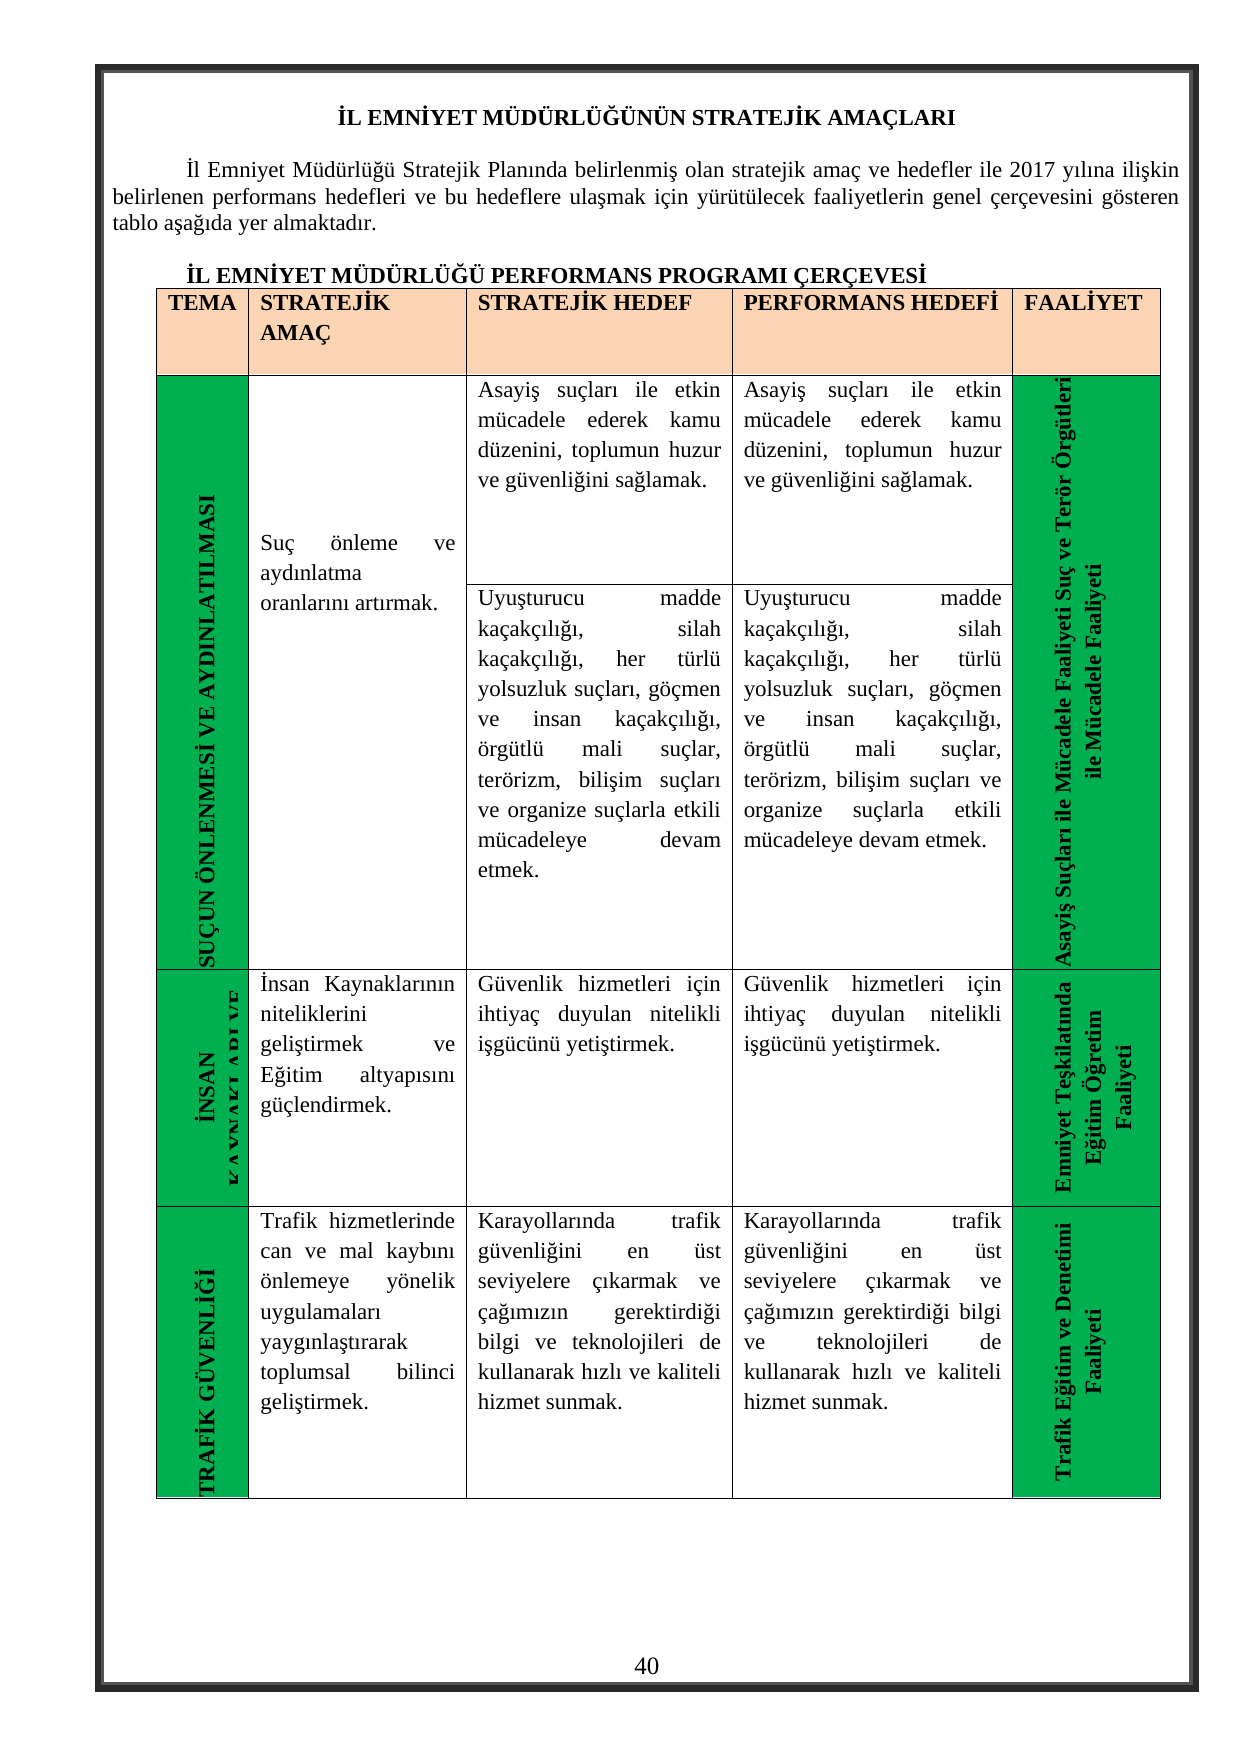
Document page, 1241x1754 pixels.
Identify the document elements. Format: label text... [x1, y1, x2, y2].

table_header PERFORMANS HEDEFİ [733, 289, 1012, 374]
table_cell SUÇUN ÖNLENMESİ VE AYDINLATILMASI [157, 376, 248, 969]
table_cell Asayiş Suçları ile Mücadele Faaliyeti Suç ve Terör Örgütleri ile Mücadele Faaliyeti [1013, 376, 1160, 969]
table_cell İnsan Kaynaklarının niteliklerini geliştirmek ve Eğitim altyapısını güçlendirmek. [249, 970, 466, 1206]
text İL EMNİYET MÜDÜRLÜĞÜNÜN STRATEJİK AMAÇLARI [112, 104, 1181, 130]
table_cell Asayiş suçları ile etkin mücadele ederek kamu düzenini, toplumun huzur ve güvenliğini sağlamak. [733, 376, 1012, 583]
table_cell Trafik Eğitim ve Denetimi Faaliyeti [1013, 1207, 1160, 1497]
text İL EMNİYET MÜDÜRLÜĞÜ PERFORMANS PROGRAMI ÇERÇEVESİ [186, 262, 1181, 288]
table_cell TRAFİK GÜVENLİĞİ [157, 1207, 248, 1497]
table_header STRATEJİK AMAÇ [249, 289, 466, 374]
table_cell Trafik hizmetlerinde can ve mal kaybını önlemeye yönelik uygulamaları yaygınlaştırarak toplumsal bilinci geliştirmek. [249, 1207, 466, 1497]
table_cell Uyuşturucu madde kaçakçılığı, silah kaçakçılığı, her türlü yolsuzluk suçları, göçmen ve insan kaçakçılığı, örgütlü mali suçlar, terörizm, bilişim suçları ve organize suçlarla etkili mücadeleye devam etmek. [733, 585, 1012, 969]
table_cell Karayollarında trafik güvenliğini en üst seviyelere çıkarmak ve çağımızın gerektirdiği bilgi ve teknolojileri de kullanarak hızlı ve kaliteli hizmet sunmak. [467, 1207, 732, 1497]
table_cell Uyuşturucu madde kaçakçılığı, silah kaçakçılığı, her türlü yolsuzluk suçları, göçmen ve insan kaçakçılığı, örgütlü mali suçlar, terörizm, bilişim suçları ve organize suçlarla etkili mücadeleye devam etmek. [467, 585, 732, 969]
table_cell Emniyet Teşkilatında Eğitim Öğretim Faaliyeti [1013, 970, 1160, 1206]
table_cell Asayiş suçları ile etkin mücadele ederek kamu düzenini, toplumun huzur ve güvenliğini sağlamak. [467, 376, 732, 583]
table_cell Karayollarında trafik güvenliğini en üst seviyelere çıkarmak ve çağımızın gerektirdiği bilgi ve teknolojileri de kullanarak hızlı ve kaliteli hizmet sunmak. [733, 1207, 1012, 1497]
table_cell Suç önleme ve aydınlatma oranlarını artırmak. [249, 376, 466, 969]
table_header FAALİYET [1013, 289, 1160, 374]
text İl Emniyet Müdürlüğü Stratejik Planında belirlenmiş olan stratejik amaç ve hedefler ile 2017 yılına ilişkin belirlenen performans hedefleri ve bu hedeflere ulaşmak için yürütülecek faaliyetlerin genel çerçevesini gösteren tablo aşağıda yer almaktadır. [112, 156, 1181, 236]
table_header TEMA [157, 289, 248, 374]
table_cell İNSAN KAYNAKLARI VE EĞİTİM [157, 970, 248, 1206]
table_header STRATEJİK HEDEF [467, 289, 732, 374]
table_cell Güvenlik hizmetleri için ihtiyaç duyulan nitelikli işgücünü yetiştirmek. [733, 970, 1012, 1206]
table_cell Güvenlik hizmetleri için ihtiyaç duyulan nitelikli işgücünü yetiştirmek. [467, 970, 732, 1206]
